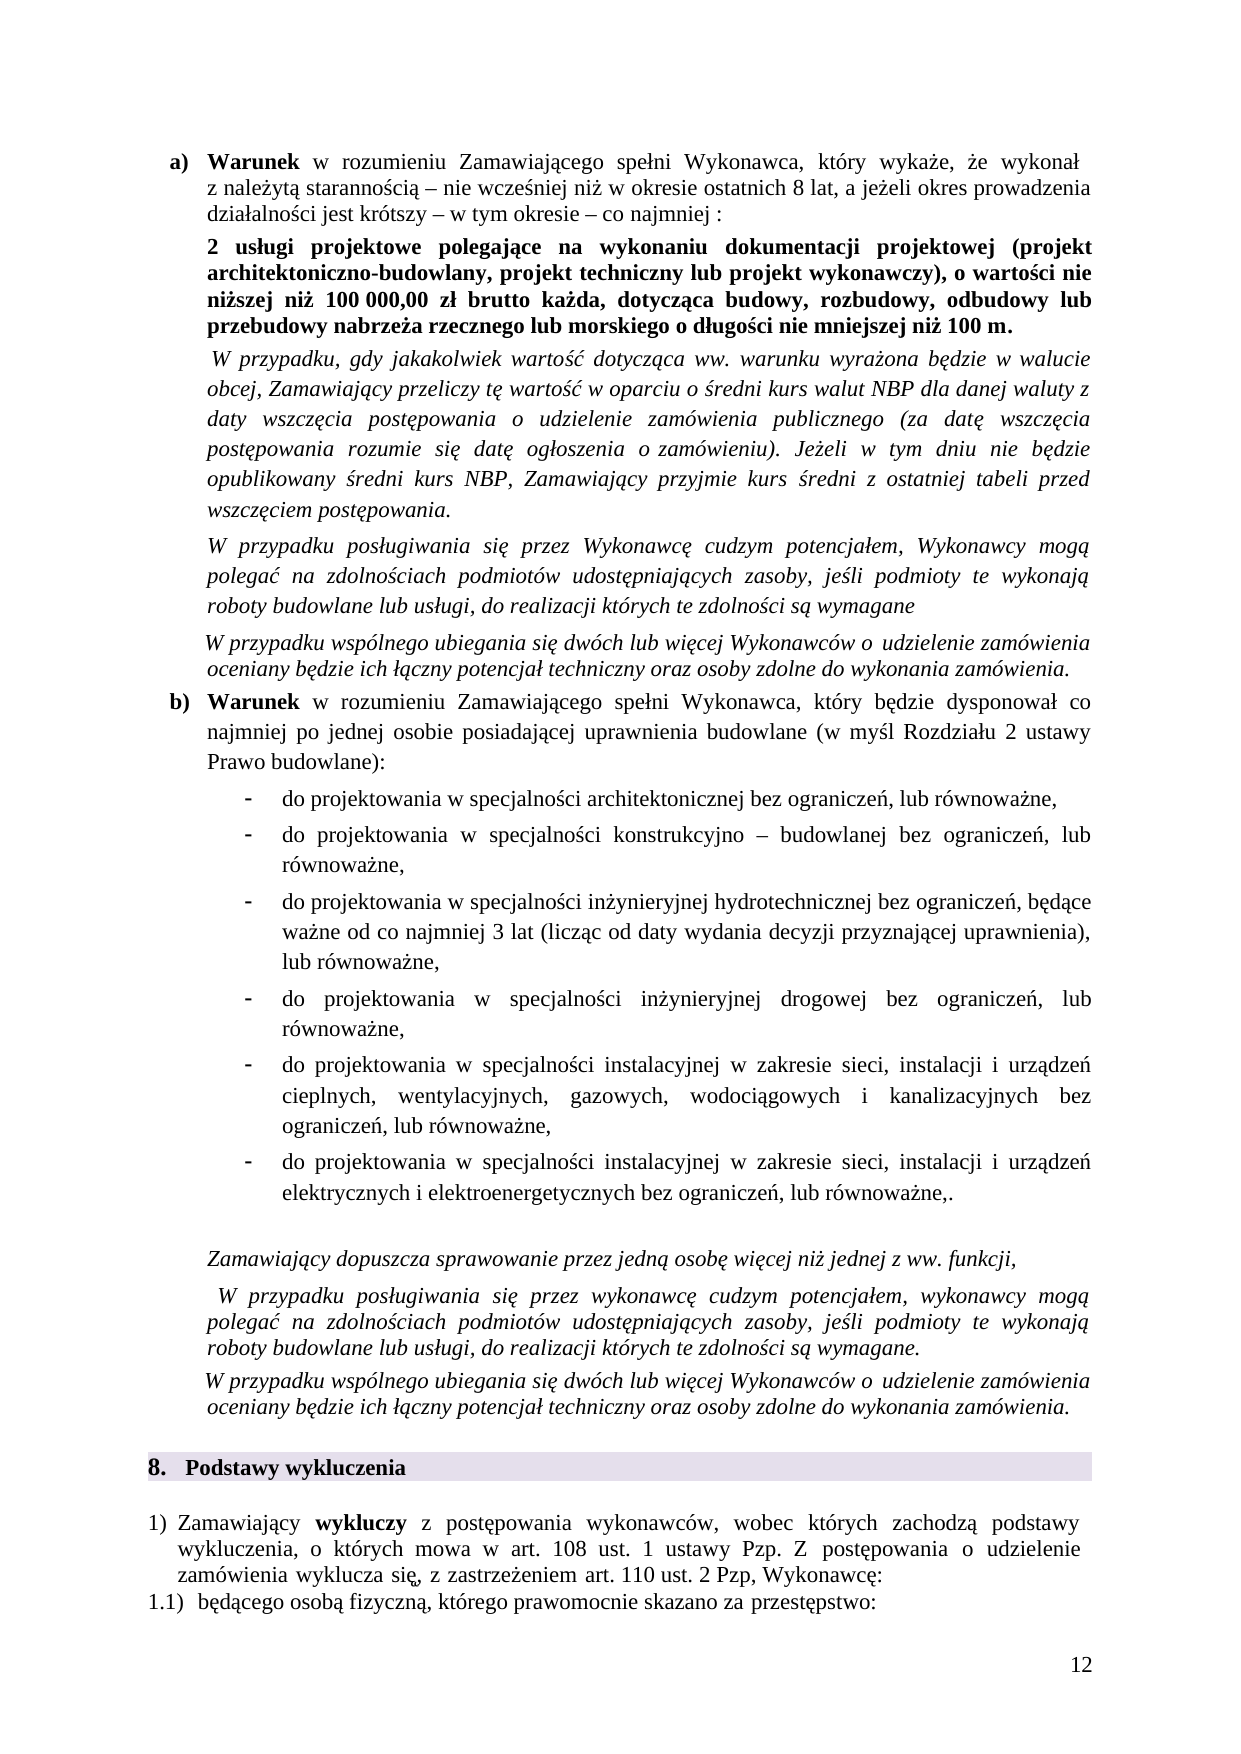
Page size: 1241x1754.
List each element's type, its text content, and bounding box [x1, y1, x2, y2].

text W przypadku posługiwania się przez wykonawcę cudzym potencjałem, wykonawcy mogą polegać na zdolnościach podmiotów udostępniających zasoby, jeśli podmioty te wykonają roboty budowlane lub usługi, do realizacji których te zdolności są wymagane. [192, 1282, 1092, 1361]
list do projektowania w specjalności inżynieryjnej drogowej bez ograniczeń, lub równoważne, [244, 985, 1092, 1041]
text W przypadku wspólnego ubiegania się dwóch lub więcej Wykonawców o udzielenie zamówienia oceniany będzie ich łączny potencjał techniczny oraz osoby zdolne do wykonania zamówienia. [192, 1367, 1092, 1420]
list do projektowania w specjalności instalacyjnej w zakresie sieci, instalacji i urządzeń cieplnych, wentylacyjnych, gazowych, wodociągowych i kanalizacyjnych bez ograniczeń, lub równoważne, [244, 1052, 1092, 1138]
text Zamawiający dopuszcza sprawowanie przez jedną osobę więcej niż jednej z ww. funkcji, [207, 1245, 1092, 1272]
list do projektowania w specjalności architektonicznej bez ograniczeń, lub równoważne, [244, 785, 1092, 811]
list Warunek w rozumieniu Zamawiającego spełni Wykonawca, który będzie dysponował co najmniej po jednej osobie posiadającej uprawnienia budowlane (w myśl Rozdziału 2 ustawy Prawo budowlane): [169, 688, 1092, 775]
list do projektowania w specjalności instalacyjnej w zakresie sieci, instalacji i urządzeń elektrycznych i elektroenergetycznych bez ograniczeń, lub równoważne,. [244, 1148, 1092, 1205]
list Zamawiający wykluczy z postępowania wykonawców, wobec których zachodzą podstawy wykluczenia, o których mowa w art. 108 ust. 1 ustawy Pzp. Z postępowania o udzielenie zamówienia wyklucza się̨, z zastrzeżeniem art. 110 ust. 2 Pzp, Wykonawcę: [148, 1509, 1081, 1588]
list 2 usługi projektowe polegające na wykonaniu dokumentacji projektowej (projekt architektoniczno-budowlany, projekt techniczny lub projekt wykonawczy), o wartości nie niższej niż 100 000,00 zł brutto każda, dotycząca budowy, rozbudowy, odbudowy lub przebudowy nabrzeża rzecznego lub morskiego o długości nie mniejszej niż 100 m. [207, 233, 1092, 338]
list Warunek w rozumieniu Zamawiającego spełni Wykonawca, który wykaże, że wykonał z należytą starannością – nie wcześniej niż w okresie ostatnich 8 lat, a jeżeli okres prowadzenia działalności jest krótszy – w tym okresie – co najmniej : [169, 148, 1092, 227]
list będącego osobą fizyczną, którego prawomocnie skazano za przestępstwo: [148, 1588, 1092, 1614]
text W przypadku, gdy jakakolwiek wartość dotycząca ww. warunku wyrażona będzie w walucie obcej, Zamawiający przeliczy tę wartość w oparciu o średni kurs walut NBP dla danej waluty z daty wszczęcia postępowania o udzielenie zamówienia publicznego (za datę wszczęcia postępowania rozumie się datę ogłoszenia o zamówieniu). Jeżeli w tym dniu nie będzie opublikowany średni kurs NBP, Zamawiający przyjmie kurs średni z ostatniej tabeli przed wszczęciem postępowania. [192, 345, 1092, 522]
list do projektowania w specjalności inżynieryjnej hydrotechnicznej bez ograniczeń, będące ważne od co najmniej 3 lat (licząc od daty wydania decyzji przyznającej uprawnienia), lub równoważne, [244, 888, 1092, 975]
text W przypadku wspólnego ubiegania się dwóch lub więcej Wykonawców o udzielenie zamówienia oceniany będzie ich łączny potencjał techniczny oraz osoby zdolne do wykonania zamówienia. [192, 629, 1092, 682]
list do projektowania w specjalności konstrukcyjno – budowlanej bez ograniczeń, lub równoważne, [244, 821, 1092, 878]
text W przypadku posługiwania się przez Wykonawcę cudzym potencjałem, Wykonawcy mogą polegać na zdolnościach podmiotów udostępniających zasoby, jeśli podmioty te wykonają roboty budowlane lub usługi, do realizacji których te zdolności są wymagane [207, 532, 1092, 619]
list Podstawy wykluczenia [148, 1452, 1092, 1481]
